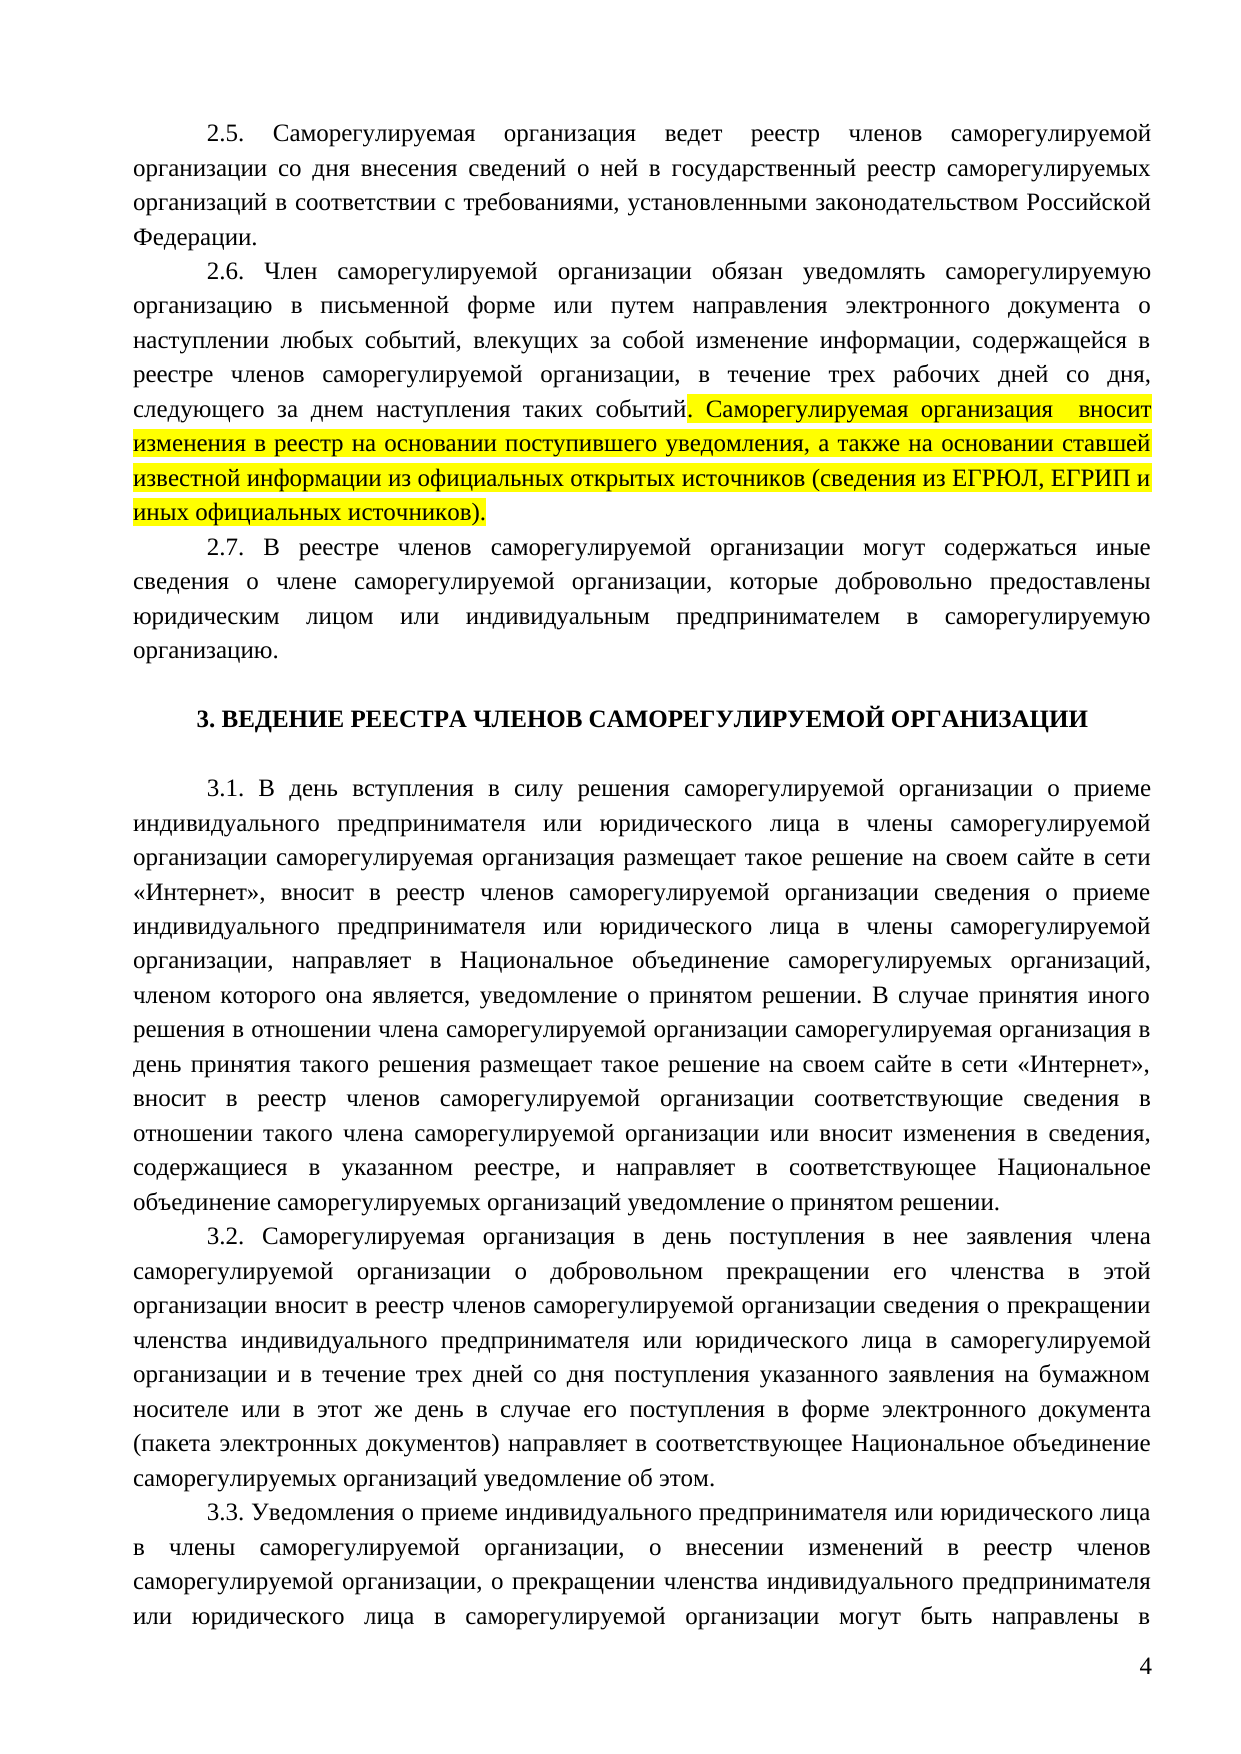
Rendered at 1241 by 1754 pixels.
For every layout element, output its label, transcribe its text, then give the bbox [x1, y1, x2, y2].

text 3.2. Саморегулируемая организация в день поступления в нее заявления члена саморегулируемой организации о добровольном прекращении его членства в этой организации вносит в реестр членов саморегулируемой организации сведения о прекращении членства индивидуального предпринимателя или юридического лица в саморегулируемой организации и в течение трех дней со дня поступления указанного заявления на бумажном носителе или в этот же день в случае его поступления в форме электронного документа (пакета электронных документов) направляет в соответствующее Национальное объединение саморегулируемых организаций уведомление об этом. [133, 1221, 1152, 1492]
text 3. ВЕДЕНИЕ РЕЕСТРА ЧЛЕНОВ САМОРЕГУЛИРУЕМОЙ ОРГАНИЗАЦИИ [133, 704, 1152, 733]
text 2.6. Член саморегулируемой организации обязан уведомлять саморегулируемую организацию в письменной форме или путем направления электронного документа о наступлении любых событий, влекущих за собой изменение информации, содержащейся в реестре членов саморегулируемой организации, в течение трех рабочих дней со дня, следующего за днем наступления таких событий. Саморегулируемая организация вносит изменения в реестр на основании поступившего уведомления, а также на основании ставшей известной информации из официальных открытых источников (сведения из ЕГРЮЛ, ЕГРИП и иных официальных источников). [133, 256, 1152, 429]
text 3.1. В день вступления в силу решения саморегулируемой организации о приеме индивидуального предпринимателя или юридического лица в члены саморегулируемой организации саморегулируемая организация размещает такое решение на своем сайте в сети «Интернет», вносит в реестр членов саморегулируемой организации сведения о приеме индивидуального предпринимателя или юридического лица в члены саморегулируемой организации, направляет в Национальное объединение саморегулируемых организаций, членом которого она является, уведомление о принятом решении. В случае принятия иного решения в отношении члена саморегулируемой организации саморегулируемая организация в день принятия такого решения размещает такое решение на своем сайте в сети «Интернет», вносит в реестр членов саморегулируемой организации соответствующие сведения в отношении такого члена саморегулируемой организации или вносит изменения в сведения, содержащиеся в указанном реестре, и направляет в соответствующее Национальное объединение саморегулируемых организаций уведомление о принятом решении. [133, 773, 1152, 1216]
text 2.5. Саморегулируемая организация ведет реестр членов саморегулируемой организации со дня внесения сведений о ней в государственный реестр саморегулируемых организаций в соответствии с требованиями, установленными законодательством Российской Федерации. [133, 118, 1152, 250]
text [133, 1497, 1152, 1629]
text 2.7. В реестре членов саморегулируемой организации могут содержаться иные сведения о члене саморегулируемой организации, которые добровольно предоставлены юридическим лицом или индивидуальным предпринимателем в саморегулируемую организацию. [133, 532, 1152, 664]
